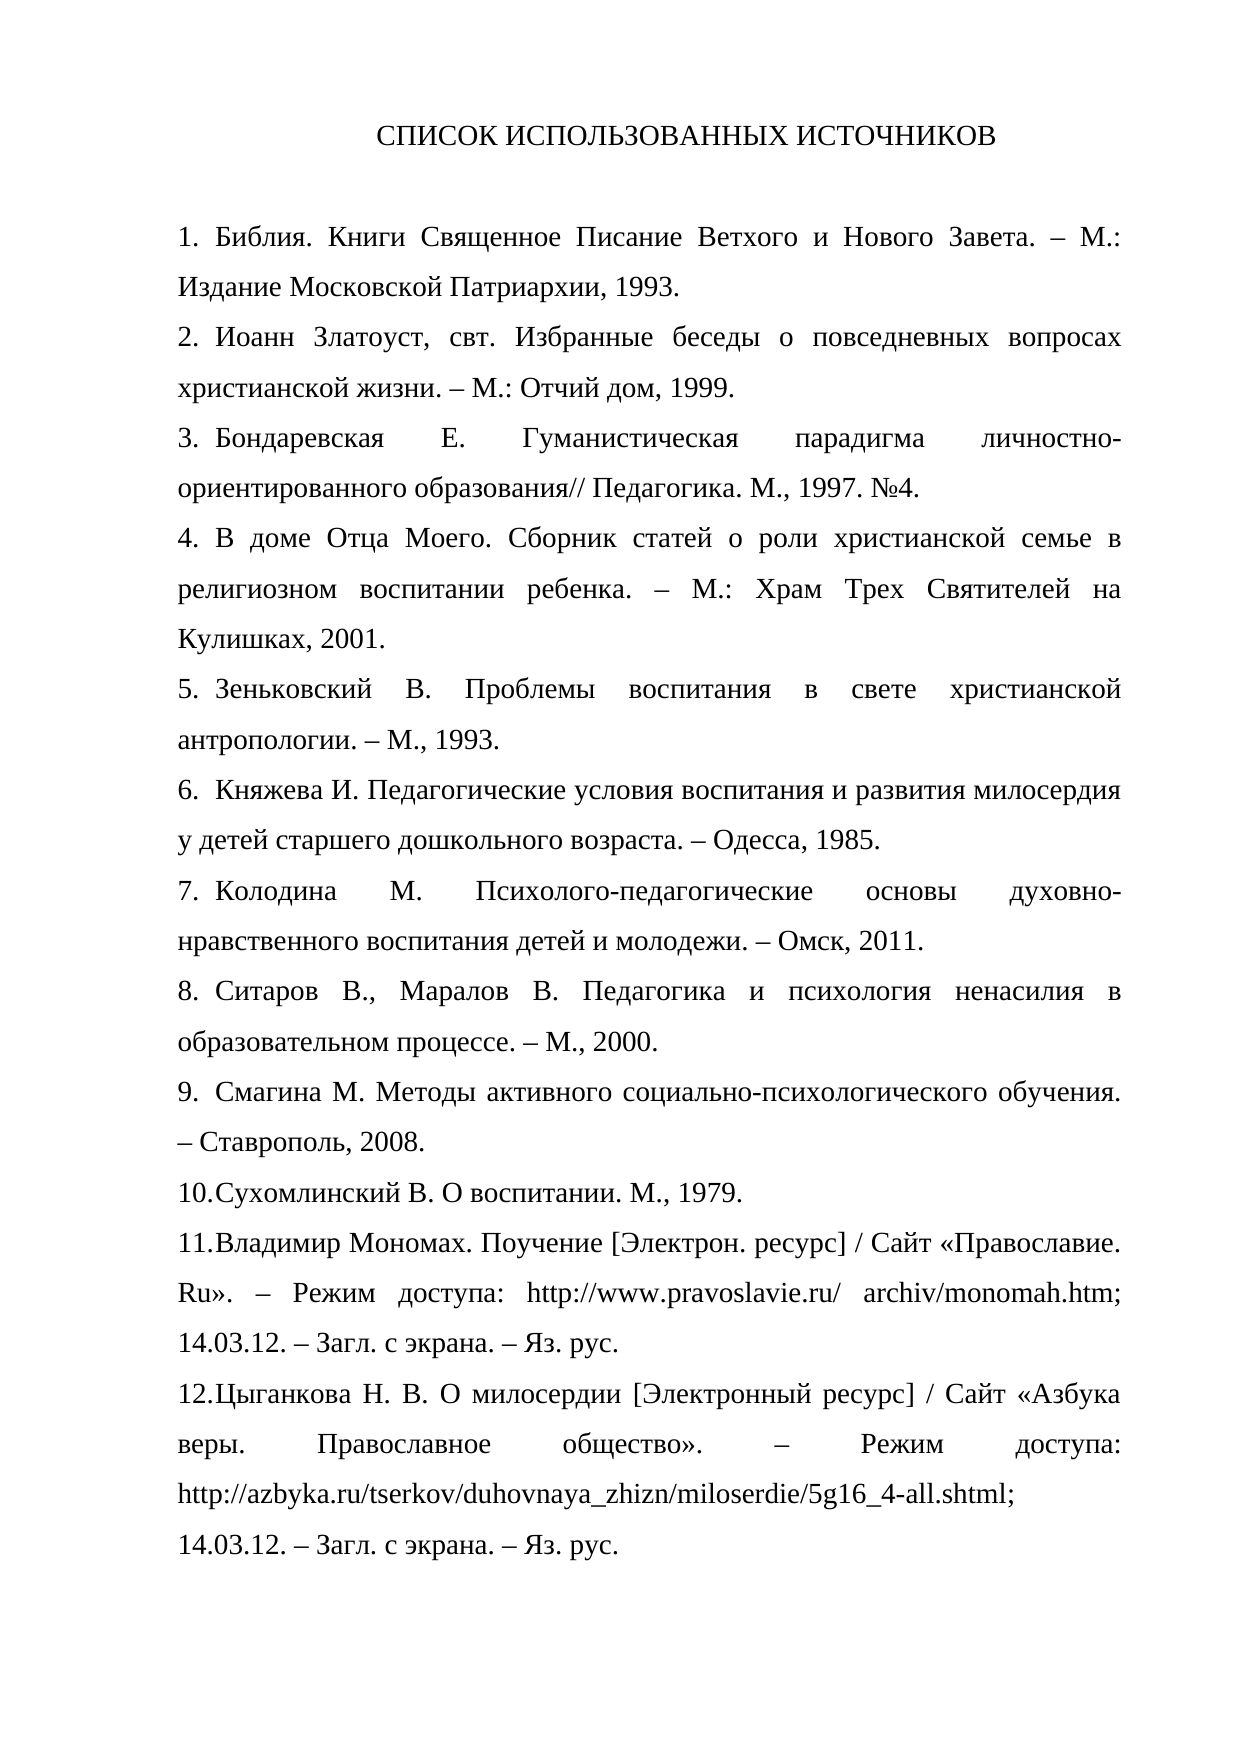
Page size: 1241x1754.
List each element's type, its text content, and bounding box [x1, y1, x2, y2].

list Библия. Книги Священное Писание Ветхого и Нового Завета. – М.: Издание Московской Патриархии, 1993. [177, 219, 1122, 303]
list Сухомлинский В. О воспитании. М., 1979. [177, 1175, 1122, 1208]
list Владимир Мономах. Поучение [Электрон. ресурс] / Сайт «Православие. Ru». – Режим доступа: http://www.pravoslavie.ru/ archiv/monomah.htm; 14.03.12. – Загл. с экрана. – Яз. рус. [177, 1225, 1122, 1359]
list Колодина М. Психолого-педагогические основы духовно-нравственного воспитания детей и молодежи. – Омск, 2011. [177, 873, 1122, 957]
list В доме Отца Моего. Сборник статей о роли христианской семье в религиозном воспитании ребенка. – М.: Храм Трех Святителей на Кулишках, 2001. [177, 521, 1122, 655]
list Цыганкова Н. В. О милосердии [Электронный ресурс] / Сайт «Азбука веры. Православное общество». – Режим доступа: http://azbyka.ru/tserkov/duhovnaya_zhizn/miloserdie/5g16_4-all.shtml; 14.03.12. – Загл. с экрана. – Яз. рус. [177, 1376, 1122, 1560]
text СПИСОК ИСПОЛЬЗОВАННЫХ ИСТОЧНИКОВ [177, 118, 1122, 152]
list Иоанн Златоуст, свт. Избранные беседы о повседневных вопросах христианской жизни. – М.: Отчий дом, 1999. [177, 319, 1122, 403]
list Княжева И. Педагогические условия воспитания и развития милосердия у детей старшего дошкольного возраста. – Одесса, 1985. [177, 772, 1122, 856]
list Ситаров В., Маралов В. Педагогика и психология ненасилия в образовательном процессе. – М., 2000. [177, 973, 1122, 1057]
list Смагина М. Методы активного социально-психологического обучения. – Ставрополь, 2008. [177, 1074, 1122, 1158]
list Зеньковский В. Проблемы воспитания в свете христианской антропологии. – М., 1993. [177, 672, 1122, 755]
list Бондаревская Е. Гуманистическая парадигма личностно-ориентированного образования// Педагогика. М., 1997. №4. [177, 420, 1122, 504]
